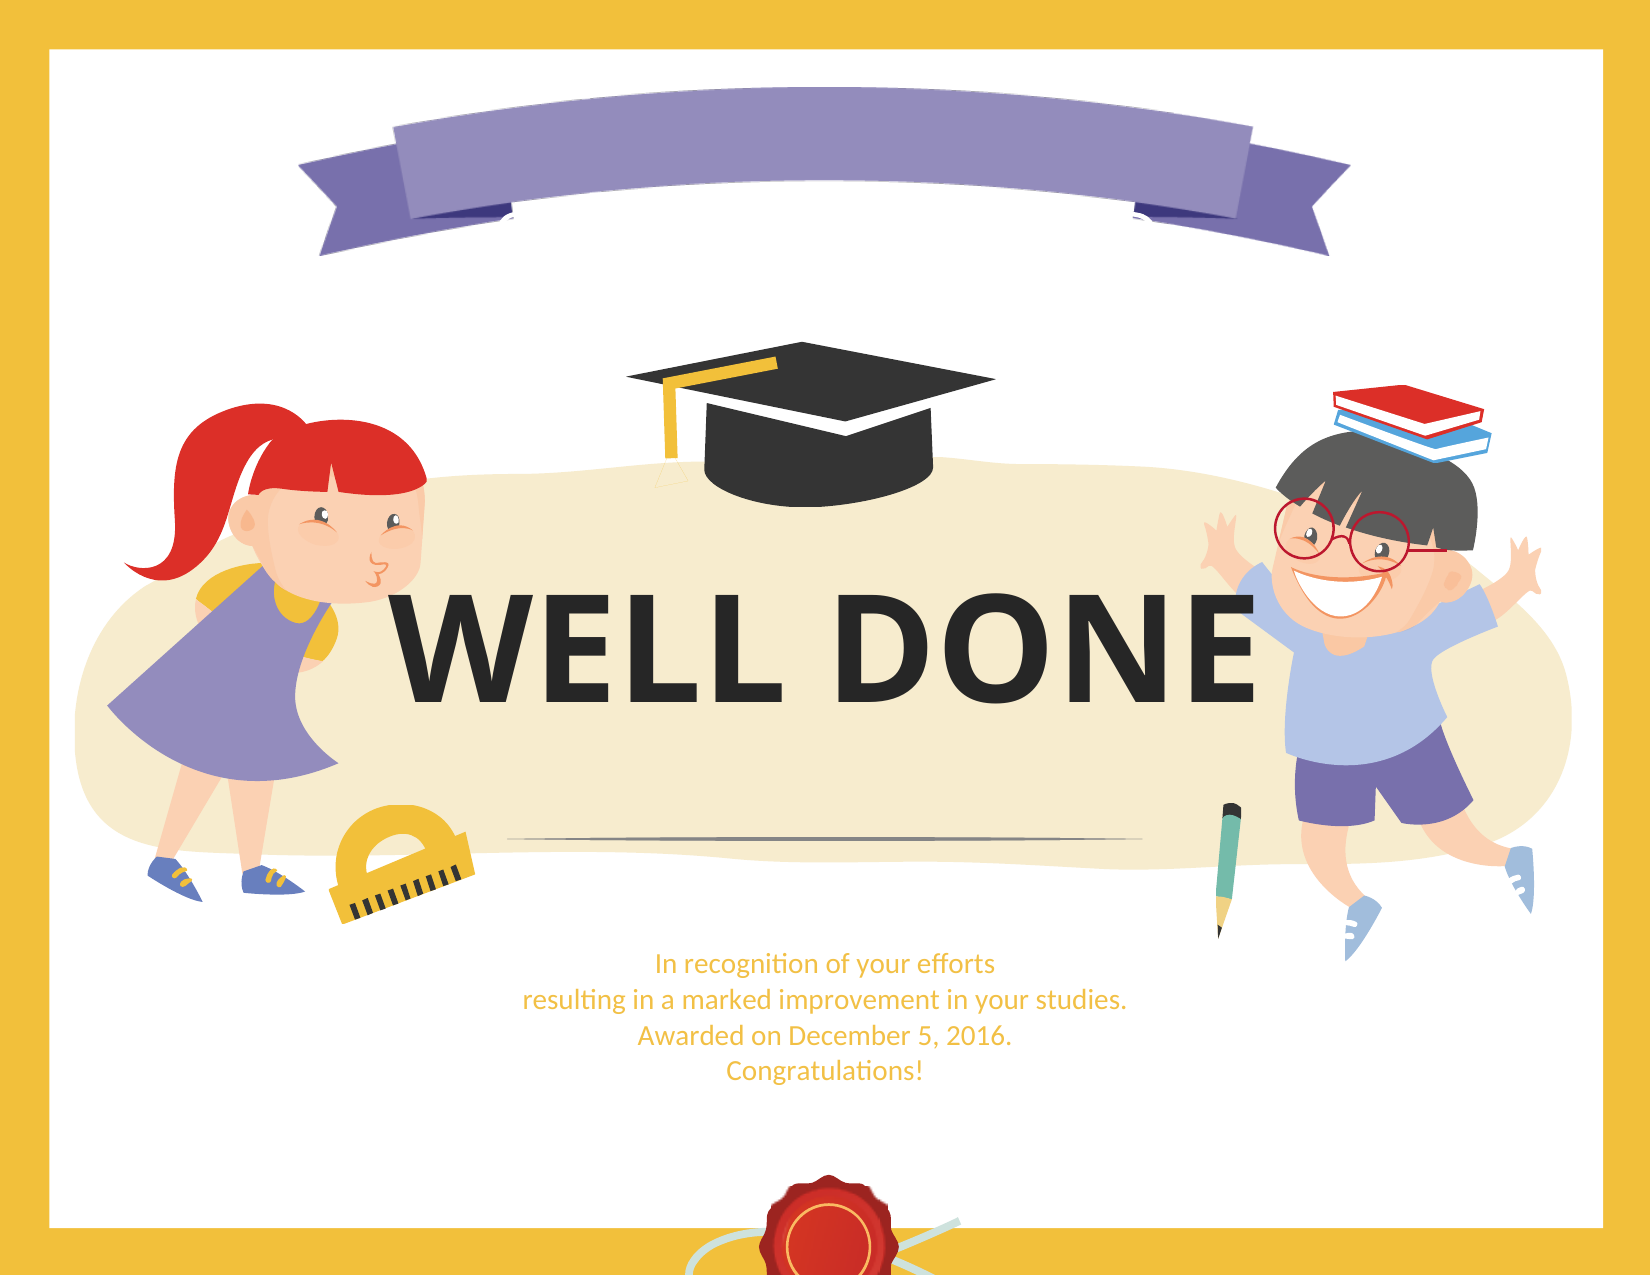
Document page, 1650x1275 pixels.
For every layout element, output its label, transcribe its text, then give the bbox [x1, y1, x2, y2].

text Awarded on December 5, 2016. Congratulations! [478, 1017, 1171, 1088]
text well done [75, 542, 1575, 747]
text In recognition of your efforts resulting in a marked improvement in your studies. [478, 945, 1171, 1017]
picture [494, 836, 1156, 841]
picture [298, 87, 1352, 256]
